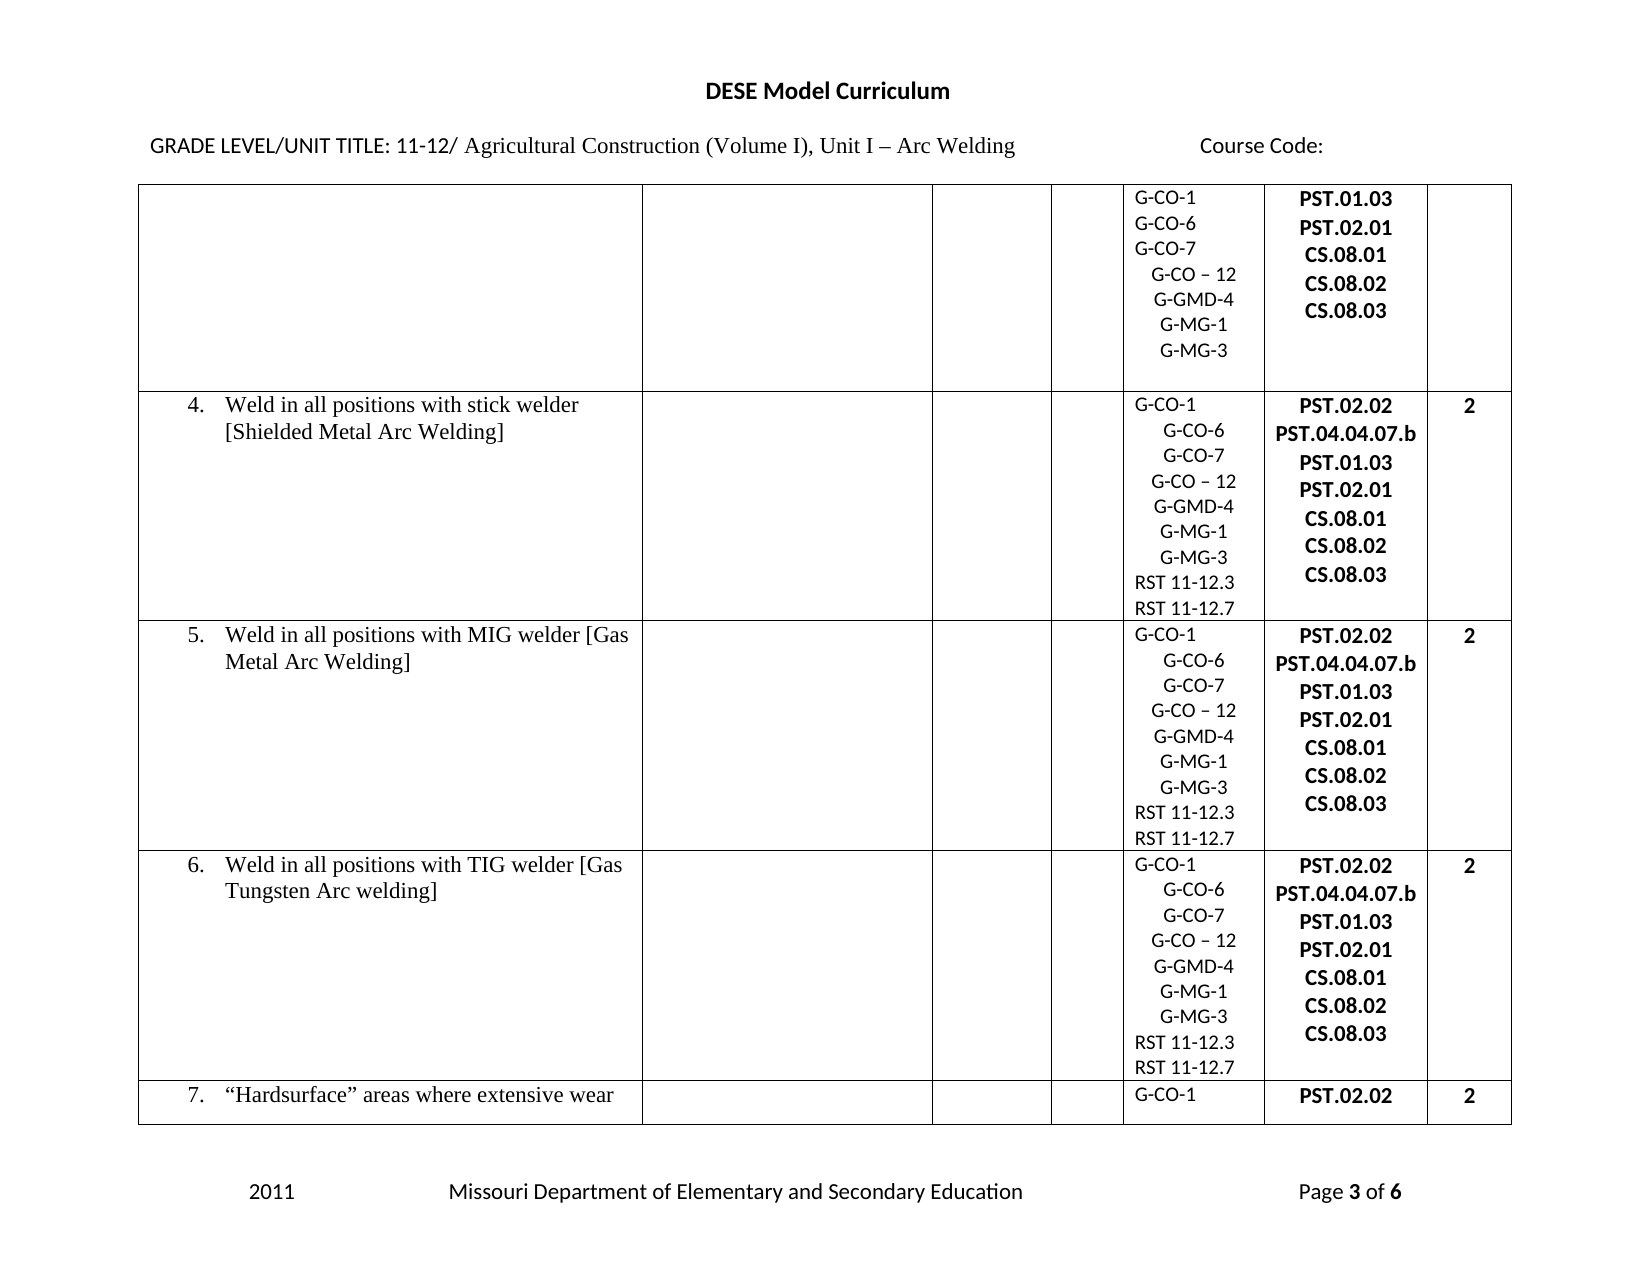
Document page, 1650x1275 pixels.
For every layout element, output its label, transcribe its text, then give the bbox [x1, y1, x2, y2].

table_cell PST.02.02 PST.04.04.07.b PST.01.03 PST.02.01 CS.08.01 CS.08.02 CS.08.03 [1265, 392, 1427, 620]
table_cell G-CO-1 G-CO-6 G-CO-7 G-CO – 12 G-GMD-4 G-MG-1 G-MG-3 RST 11-12.3 RST 11-12.7 [1124, 851, 1264, 1080]
table_cell [1052, 621, 1123, 850]
table_cell Weld in all positions with stick welder [Shielded Metal Arc Welding] [139, 392, 642, 620]
table_cell [1052, 1081, 1123, 1124]
table_cell [643, 851, 932, 1080]
table_cell [933, 392, 1051, 620]
table_cell [1052, 392, 1123, 620]
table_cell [1124, 1081, 1264, 1124]
table_cell [933, 185, 1051, 391]
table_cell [139, 185, 642, 391]
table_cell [1124, 185, 1264, 391]
table_cell 2 [1428, 621, 1511, 850]
table_cell [933, 1081, 1051, 1124]
table_cell [933, 851, 1051, 1080]
table_cell 2 [1428, 851, 1511, 1080]
table_cell [933, 621, 1051, 850]
table_cell [643, 621, 932, 850]
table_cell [1265, 185, 1427, 391]
table_cell G-CO-1 G-CO-6 G-CO-7 G-CO – 12 G-GMD-4 G-MG-1 G-MG-3 RST 11-12.3 RST 11-12.7 [1124, 621, 1264, 850]
table_cell G-CO-1 G-CO-6 G-CO-7 G-CO – 12 G-GMD-4 G-MG-1 G-MG-3 RST 11-12.3 RST 11-12.7 [1124, 392, 1264, 620]
table_cell [643, 1081, 932, 1124]
table_cell [1052, 185, 1123, 391]
table_cell PST.02.02 PST.04.04.07.b PST.01.03 PST.02.01 CS.08.01 CS.08.02 CS.08.03 [1265, 851, 1427, 1080]
table_cell 2 [1428, 392, 1511, 620]
table_cell Weld in all positions with MIG welder [Gas Metal Arc Welding] [139, 621, 642, 850]
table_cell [1265, 1081, 1427, 1124]
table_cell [139, 1081, 642, 1124]
table_cell [1052, 851, 1123, 1080]
table_cell [643, 185, 932, 391]
table_cell [643, 392, 932, 620]
table_cell Weld in all positions with TIG welder [Gas Tungsten Arc welding] [139, 851, 642, 1080]
table_cell PST.02.02 PST.04.04.07.b PST.01.03 PST.02.01 CS.08.01 CS.08.02 CS.08.03 [1265, 621, 1427, 850]
table_cell 2 [1428, 1081, 1511, 1124]
table_cell 2 [1428, 185, 1511, 391]
